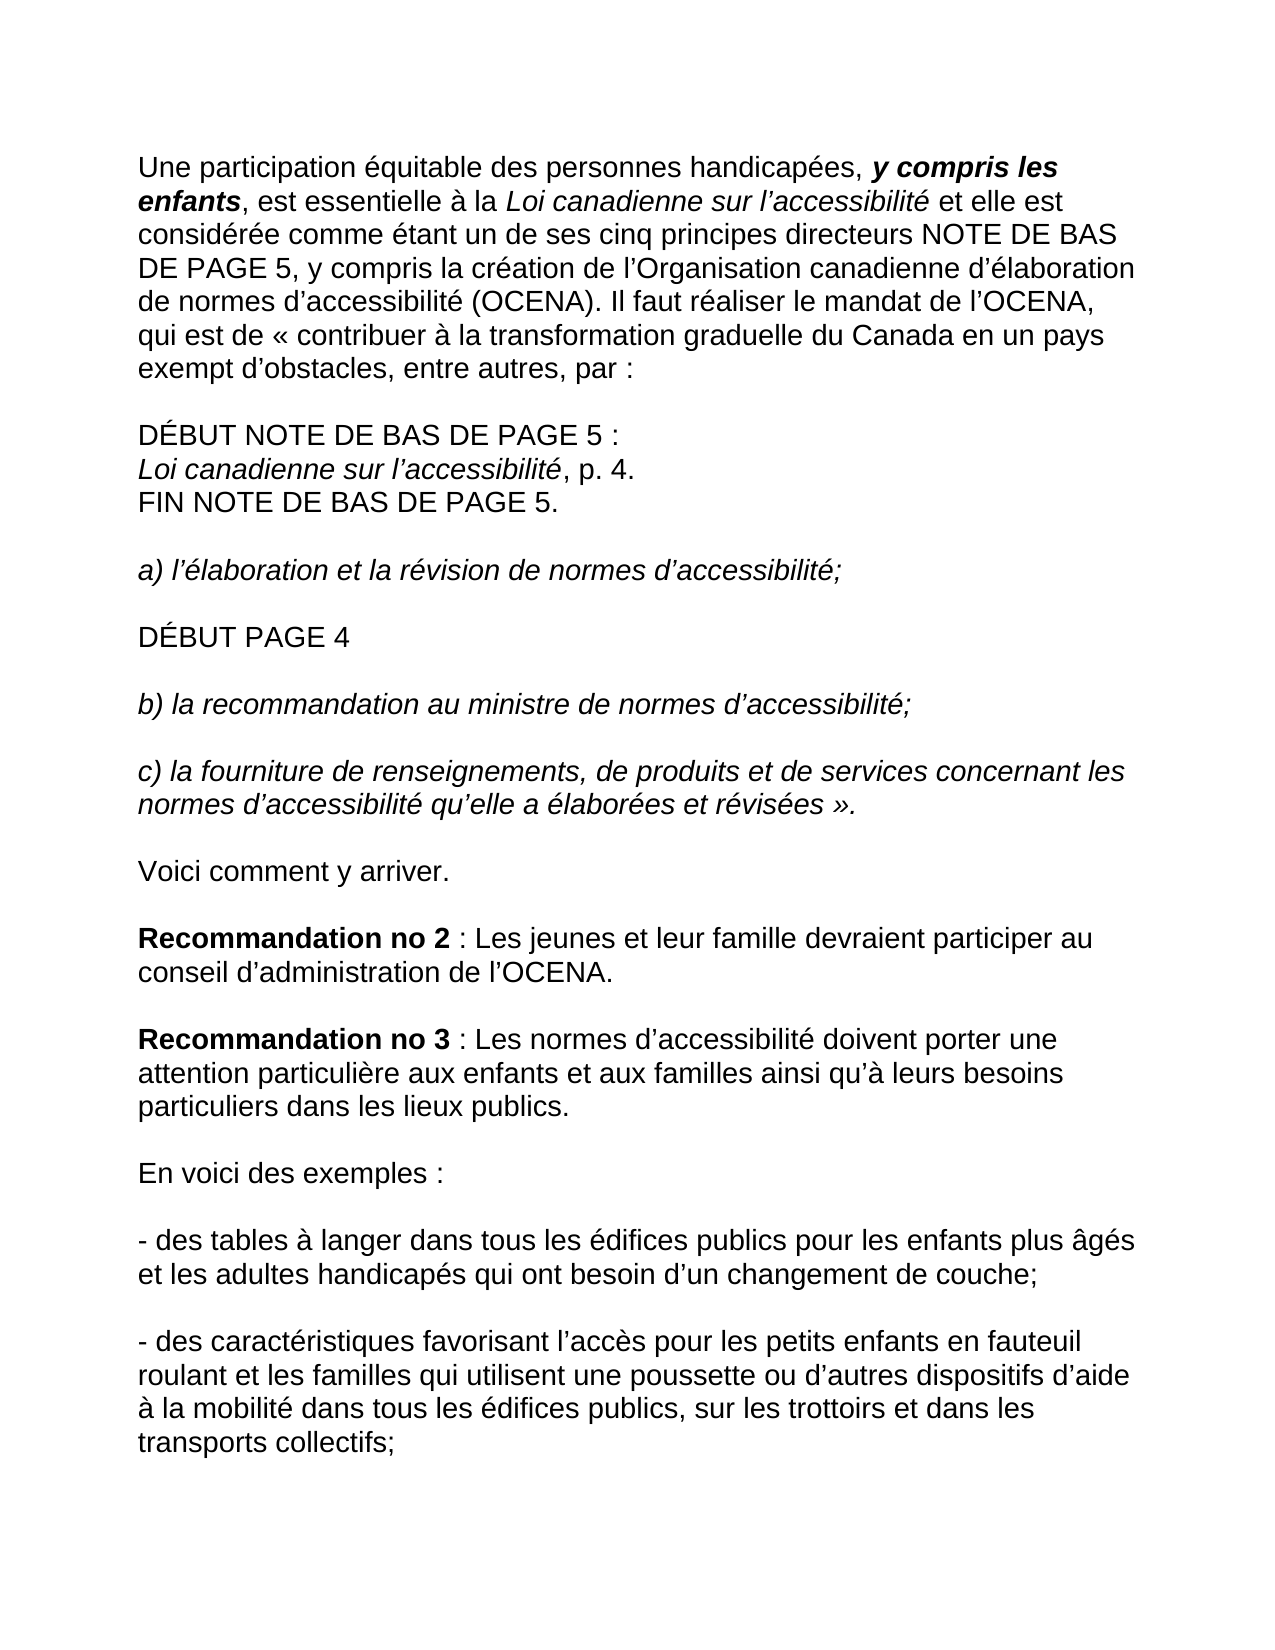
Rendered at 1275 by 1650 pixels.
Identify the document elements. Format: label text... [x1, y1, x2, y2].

text Voici comment y arriver. [138, 854, 1137, 888]
text a) l’élaboration et la révision de normes d’accessibilité; [138, 552, 1137, 586]
text - des caractéristiques favorisant l’accès pour les petits enfants en fauteuil roulant et les familles qui utilisent une poussette ou d’autres dispositifs d’aide à la mobilité dans tous les édifices publics, sur les trottoirs et dans les transports collectifs; [138, 1324, 1137, 1458]
text Recommandation no 3 : Les normes d’accessibilité doivent porter une attention particulière aux enfants et aux familles ainsi qu’à leurs besoins particuliers dans les lieux publics. [138, 1022, 1137, 1123]
text FIN NOTE DE BAS DE PAGE 5. [138, 485, 1137, 519]
text c) la fourniture de renseignements, de produits et de services concernant les normes d’accessibilité qu’elle a élaborées et révisées ». [138, 754, 1137, 821]
text DÉBUT NOTE DE BAS DE PAGE 5 : [138, 418, 1137, 452]
text DÉBUT PAGE 4 [138, 619, 1137, 653]
text - des tables à langer dans tous les édifices publics pour les enfants plus âgés et les adultes handicapés qui ont besoin d’un changement de couche; [138, 1223, 1137, 1290]
text Recommandation no 2 : Les jeunes et leur famille devraient participer au conseil d’administration de l’OCENA. [138, 921, 1137, 988]
text Loi canadienne sur l’accessibilité, p. 4. [138, 452, 1137, 485]
text Une participation équitable des personnes handicapées, y compris les enfants, est essentielle à la Loi canadienne sur l’accessibilité et elle est considérée comme étant un de ses cinq principes directeurs NOTE DE BAS DE PAGE 5, y compris la création de l’Organisation canadienne d’élaboration de normes d’accessibilité (OCENA). Il faut réaliser le mandat de l’OCENA, qui est de « contribuer à la transformation graduelle du Canada en un pays exempt d’obstacles, entre autres, par : [138, 150, 1137, 385]
text b) la recommandation au ministre de normes d’accessibilité; [138, 687, 1137, 720]
text En voici des exemples : [138, 1156, 1137, 1190]
